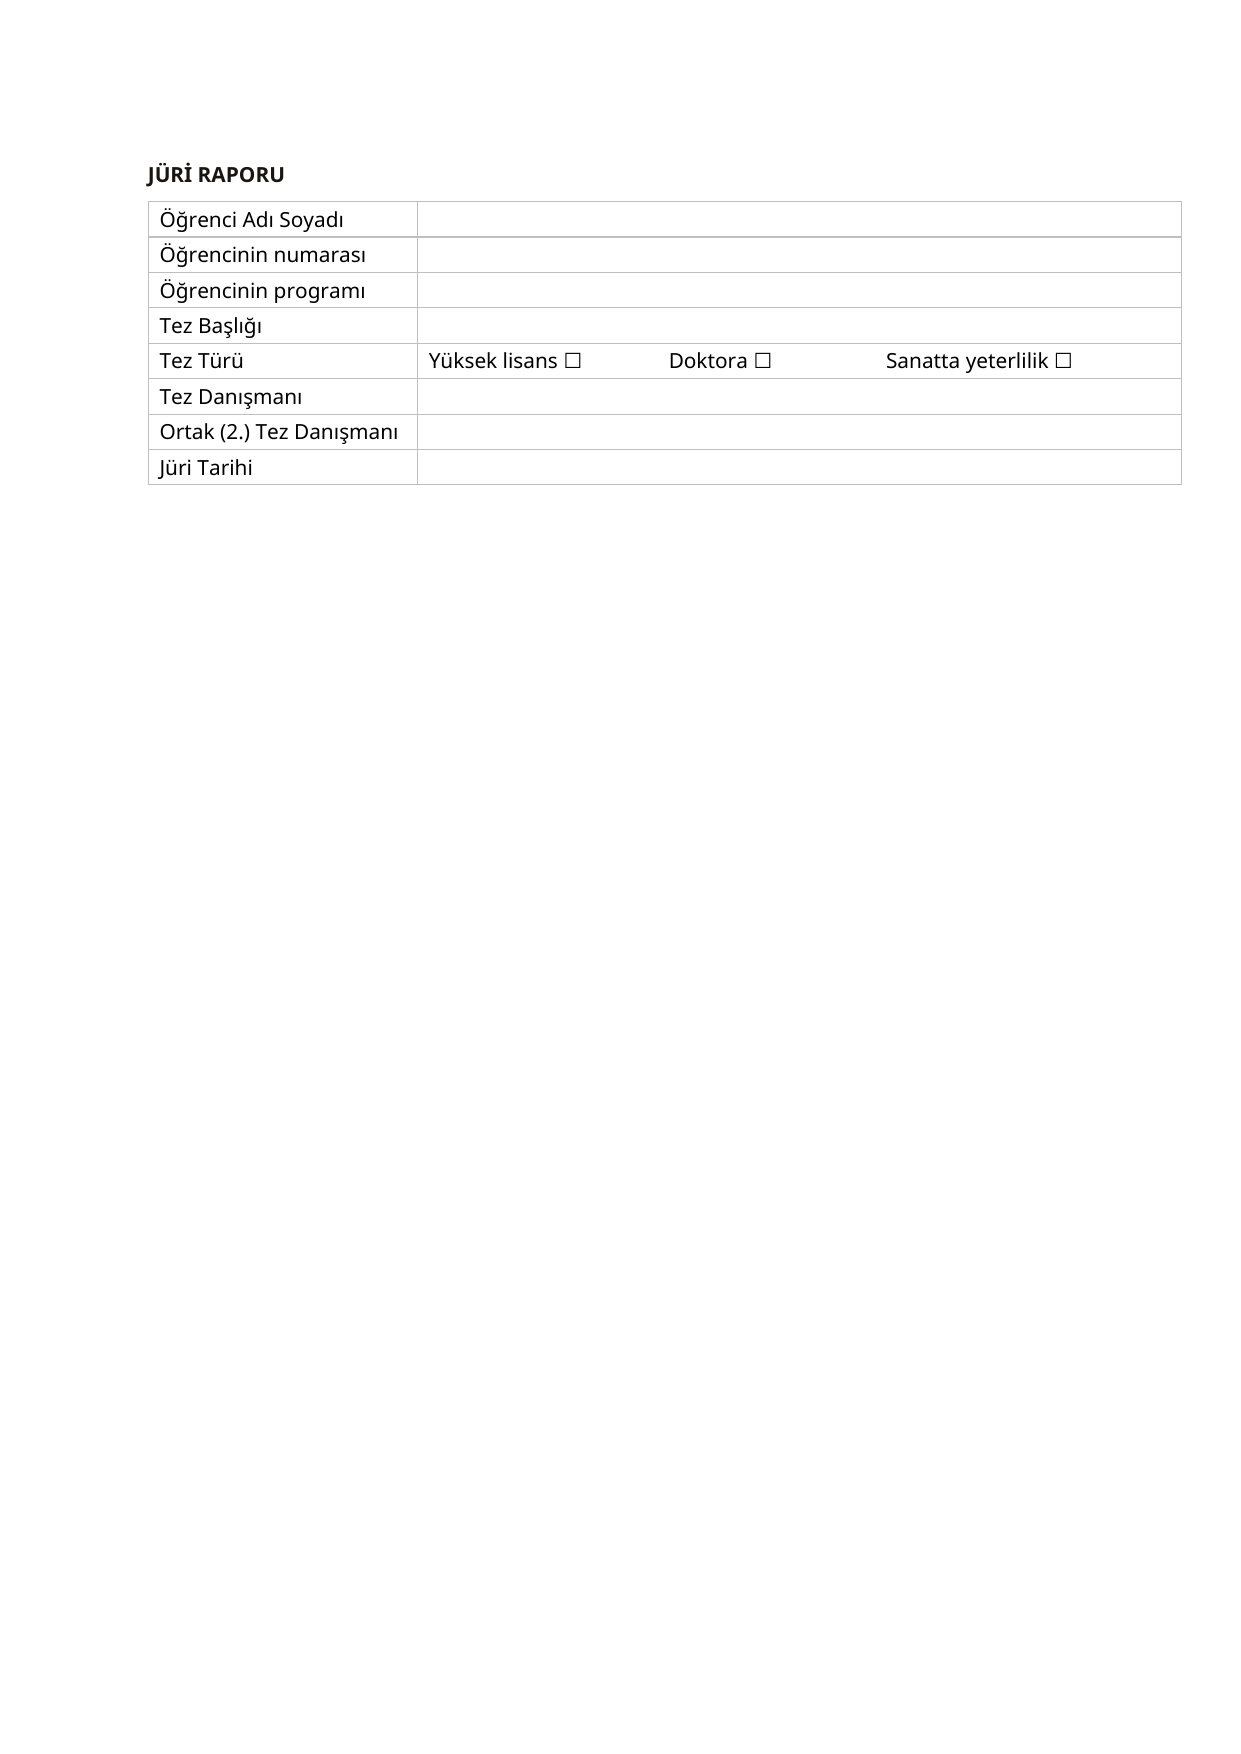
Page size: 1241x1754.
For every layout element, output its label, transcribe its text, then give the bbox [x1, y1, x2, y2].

table_cell Tez Başlığı [149, 308, 417, 343]
table_header Öğrenci Adı Soyadı [149, 202, 417, 236]
table_cell [418, 308, 1181, 343]
table_cell [418, 450, 1181, 484]
table_cell [418, 273, 1181, 307]
table_cell [418, 238, 1181, 272]
table_cell Tez Danışmanı [149, 379, 417, 413]
table_cell Tez Türü [149, 344, 417, 378]
table_cell Ortak (2.) Tez Danışmanı [149, 415, 417, 449]
table_cell Jüri Tarihi [149, 450, 417, 484]
table_cell [418, 379, 1181, 413]
table_cell Yüksek lisans Doktora Sanatta yeterlilik [418, 344, 1181, 378]
text JÜRİ RAPORU [148, 160, 1152, 188]
table_cell [418, 415, 1181, 449]
table_header [418, 202, 1181, 236]
table_cell Öğrencinin programı [149, 273, 417, 307]
table_cell Öğrencinin numarası [149, 238, 417, 272]
